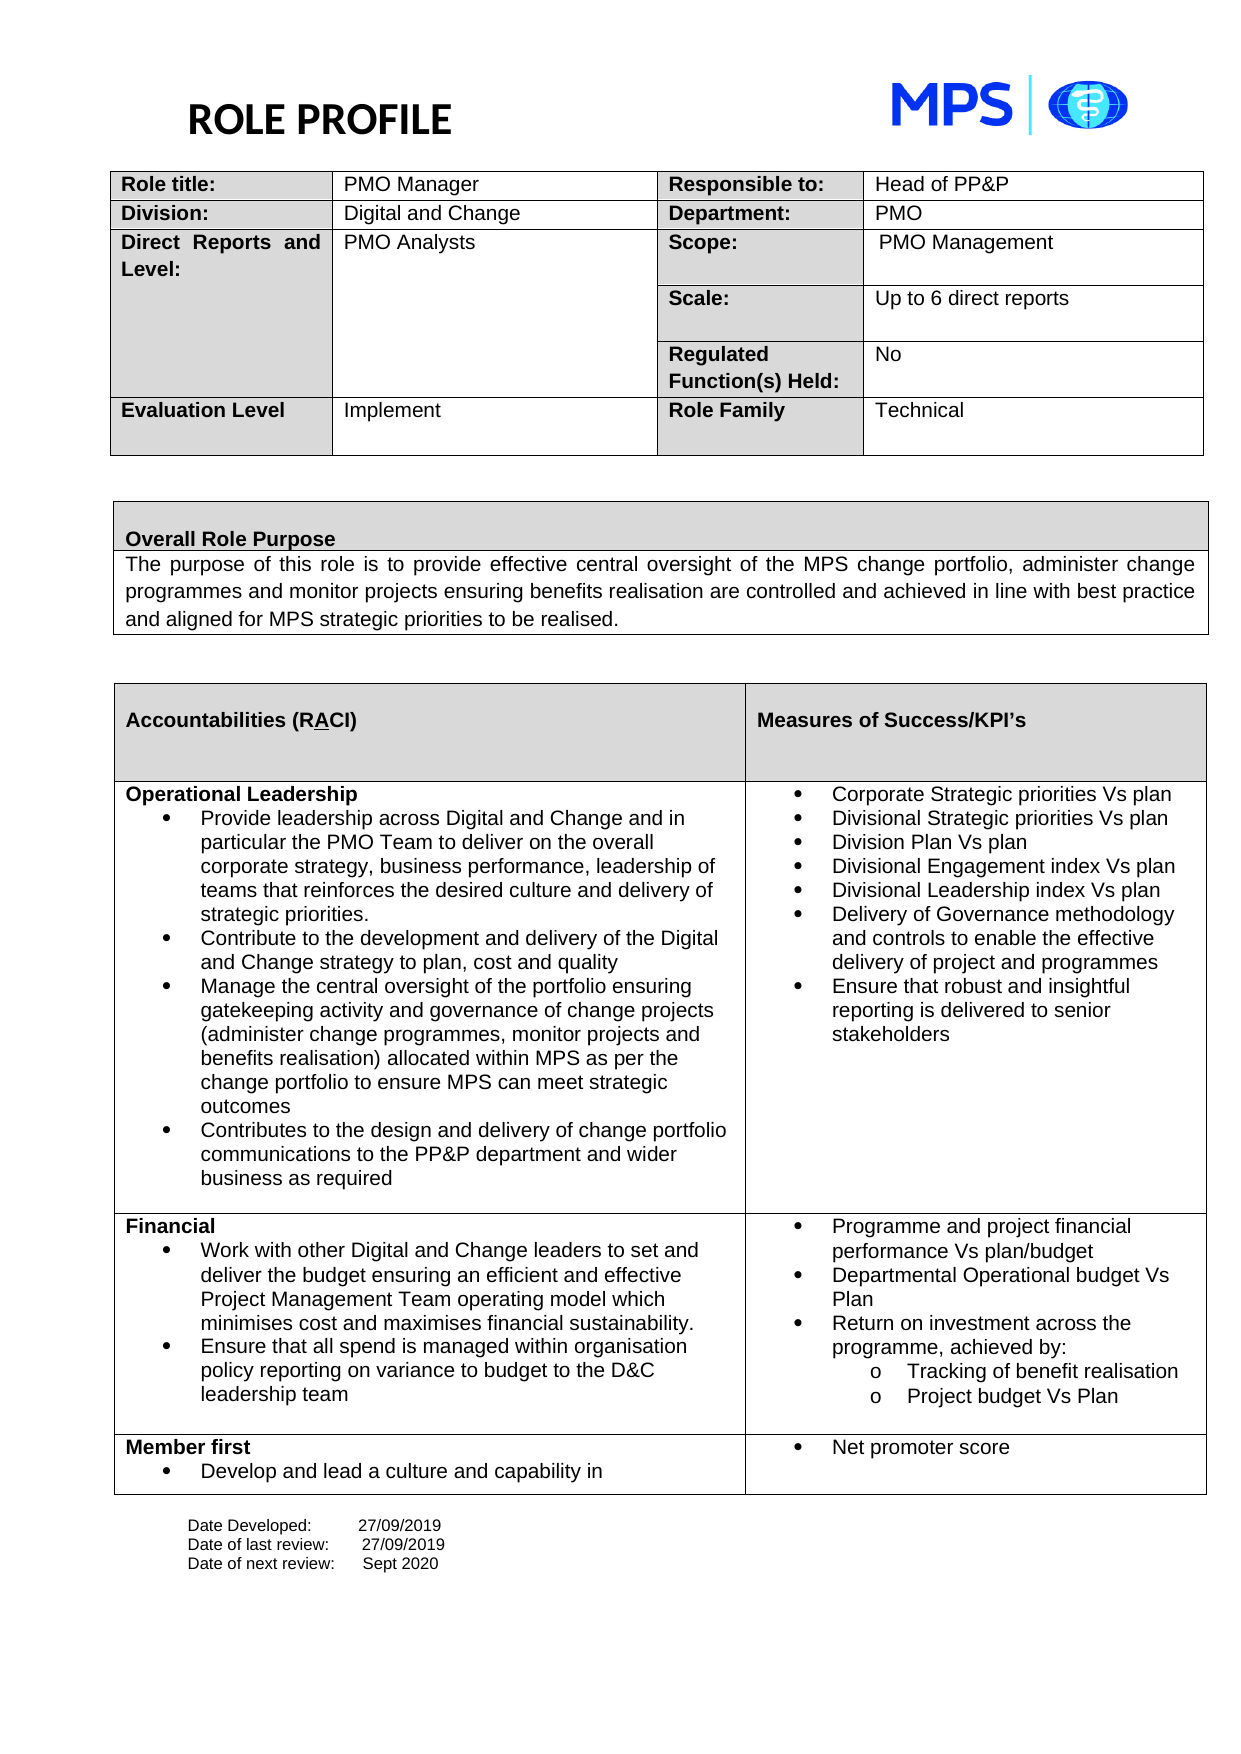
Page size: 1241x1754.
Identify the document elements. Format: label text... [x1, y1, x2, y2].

table_cell Programme and project financial performance Vs plan/budget Departmental Operational budget Vs Plan Return on investment across the programme, achieved by: Tracking of benefit realisation Project budget Vs Plan [746, 1214, 1206, 1434]
table_cell Evaluation Level [111, 398, 332, 455]
table_cell PMO Analysts [333, 230, 657, 397]
table_header Measures of Success/KPI’s [746, 684, 1206, 781]
picture [892, 75, 1128, 135]
table_header Responsible to: [658, 172, 863, 199]
table_header Overall Role Purpose [114, 502, 1208, 550]
table_cell No [864, 342, 1203, 397]
table_cell Scope: [658, 230, 863, 284]
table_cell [115, 1435, 745, 1494]
table_cell Financial Work with other Digital and Change leaders to set and deliver the budget ensuring an efficient and effective Project Management Team operating model which minimises cost and maximises financial sustainability. Ensure that all spend is managed within organisation policy reporting on variance to budget to the D&C leadership team [115, 1214, 745, 1434]
table_cell Division: [111, 201, 332, 228]
table_cell Department: [658, 201, 863, 228]
table_header Head of PP&P [864, 172, 1203, 199]
table_header Role title: [111, 172, 332, 199]
table_header PMO Manager [333, 172, 657, 199]
table_cell Implement [333, 398, 657, 455]
table_cell PMO Management [864, 230, 1203, 284]
table_cell Corporate Strategic priorities Vs plan Divisional Strategic priorities Vs plan Division Plan Vs plan Divisional Engagement index Vs plan Divisional Leadership index Vs plan Delivery of Governance methodology and controls to enable the effective delivery of project and programmes Ensure that robust and insightful reporting is delivered to senior stakeholders [746, 782, 1206, 1213]
table_cell PMO [864, 201, 1203, 228]
table_header Accountabilities (RACI) [115, 684, 745, 781]
table_cell Up to 6 direct reports [864, 286, 1203, 341]
table_cell Digital and Change [333, 201, 657, 228]
table_cell Scale: [658, 286, 863, 341]
table_cell Technical [864, 398, 1203, 455]
table_cell Role Family [658, 398, 863, 455]
table_cell Operational Leadership Provide leadership across Digital and Change and in particular the PMO Team to deliver on the overall corporate strategy, business performance, leadership of teams that reinforces the desired culture and delivery of strategic priorities. Contribute to the development and delivery of the Digital and Change strategy to plan, cost and quality Manage the central oversight of the portfolio ensuring gatekeeping activity and governance of change projects (administer change programmes, monitor projects and benefits realisation) allocated within MPS as per the change portfolio to ensure MPS can meet strategic outcomes Contributes to the design and delivery of change portfolio communications to the PP&P department and wider business as required [115, 782, 745, 1213]
table_cell Net promoter score [746, 1435, 1206, 1494]
table_cell The purpose of this role is to provide effective central oversight of the MPS change portfolio, administer change programmes and monitor projects ensuring benefits realisation are controlled and achieved in line with best practice and aligned for MPS strategic priorities to be realised. [114, 551, 1208, 634]
table_cell Regulated Function(s) Held: [658, 342, 863, 397]
table_cell Direct Reports and Level: [111, 230, 332, 397]
